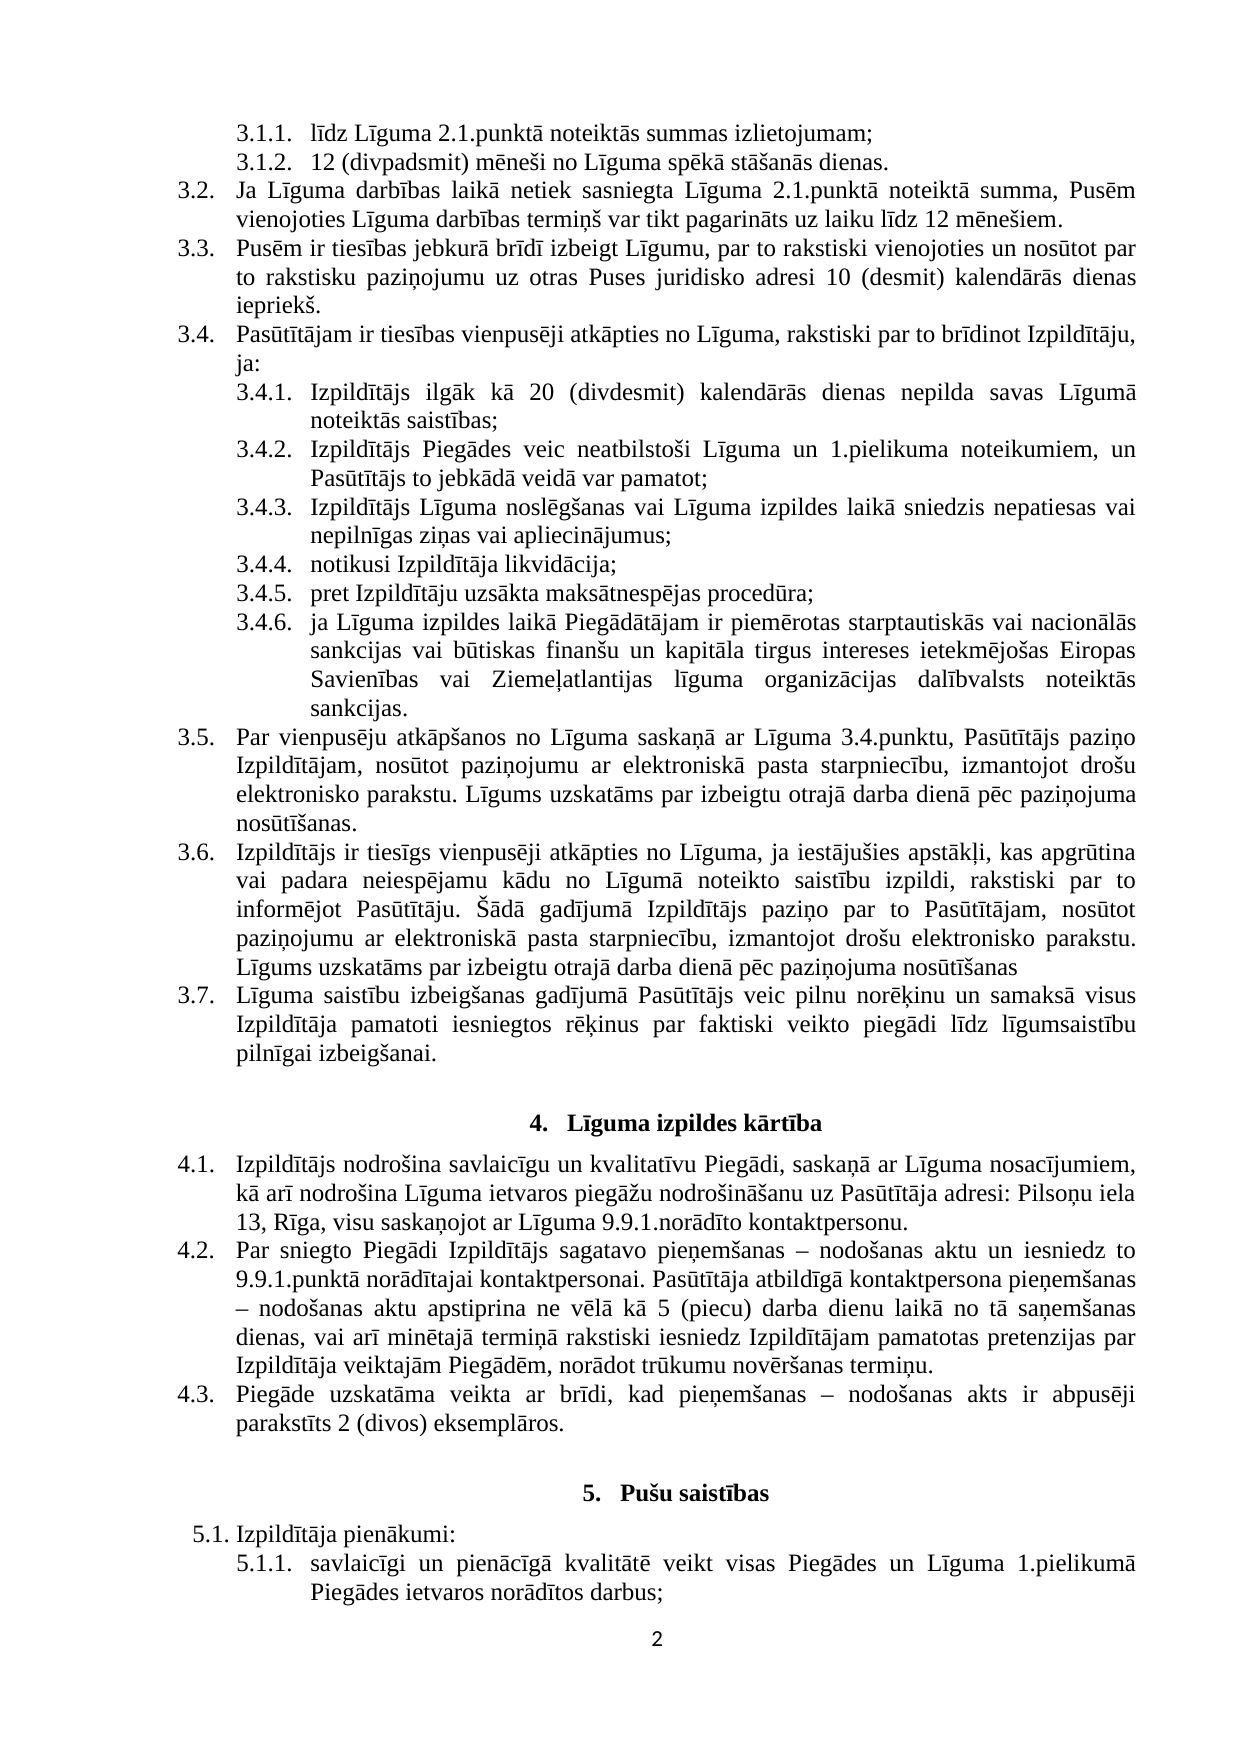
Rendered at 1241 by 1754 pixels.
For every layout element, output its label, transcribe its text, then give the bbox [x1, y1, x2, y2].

list Izpildītājs nodrošina savlaicīgu un kvalitatīvu Piegādi, saskaņā ar Līguma nosacījumiem, kā arī nodrošina Līguma ietvaros piegāžu nodrošināšanu uz Pasūtītāja adresi: Pilsoņu iela 13, Rīga, visu saskaņojot ar Līguma 9.9.1.norādīto kontaktpersonu. [177, 1149, 1137, 1236]
list Izpildītājs Līguma noslēgšanas vai Līguma izpildes laikā sniedzis nepatiesas vai nepilnīgas ziņas vai apliecinājumus; [236, 492, 1137, 549]
list Izpildītājs ir tiesīgs vienpusēji atkāpties no Līguma, ja iestājušies apstākļi, kas apgrūtina vai padara neiespējamu kādu no Līgumā noteikto saistību izpildi, rakstiski par to informējot Pasūtītāju. Šādā gadījumā Izpildītājs paziņo par to Pasūtītājam, nosūtot paziņojumu ar elektroniskā pasta starpniecību, izmantojot drošu elektronisko parakstu. Līgums uzskatāms par izbeigtu otrajā darba dienā pēc paziņojuma nosūtīšanas [177, 837, 1137, 981]
list Par sniegto Piegādi Izpildītājs sagatavo pieņemšanas – nodošanas aktu un iesniedz to 9.9.1.punktā norādītajai kontaktpersonai. Pasūtītāja atbildīgā kontaktpersona pieņemšanas – nodošanas aktu apstiprina ne vēlā kā 5 (piecu) darba dienu laikā no tā saņemšanas dienas, vai arī minētajā termiņā rakstiski iesniedz Izpildītājam pamatotas pretenzijas par Izpildītāja veiktajām Piegādēm, norādot trūkumu novēršanas termiņu. [177, 1236, 1137, 1379]
list Par vienpusēju atkāpšanos no Līguma saskaņā ar Līguma 3.4.punktu, Pasūtītājs paziņo Izpildītājam, nosūtot paziņojumu ar elektroniskā pasta starpniecību, izmantojot drošu elektronisko parakstu. Līgums uzskatāms par izbeigtu otrajā darba dienā pēc paziņojuma nosūtīšanas. [177, 722, 1137, 837]
list notikusi Izpildītāja likvidācija; [236, 549, 1137, 578]
list Līguma izpildes kārtība [215, 1108, 1137, 1137]
list Izpildītājs ilgāk kā 20 (divdesmit) kalendārās dienas nepilda savas Līgumā noteiktās saistības; [236, 377, 1137, 434]
list savlaicīgi un pienācīgā kvalitātē veikt visas Piegādes un Līguma 1.pielikumā Piegādes ietvaros norādītos darbus; [236, 1548, 1137, 1606]
list Ja Līguma darbības laikā netiek sasniegta Līguma 2.1.punktā noteiktā summa, Pusēm vienojoties Līguma darbības termiņš var tikt pagarināts uz laiku līdz 12 mēnešiem. [177, 176, 1137, 233]
list 12 (divpadsmit) mēneši no Līguma spēkā stāšanās dienas. [236, 147, 1137, 176]
list Izpildītāja pienākumi: [192, 1519, 1137, 1548]
list Pusēm ir tiesības jebkurā brīdī izbeigt Līgumu, par to rakstiski vienojoties un nosūtot par to rakstisku paziņojumu uz otras Puses juridisko adresi 10 (desmit) kalendārās dienas iepriekš. [177, 233, 1137, 319]
list pret Izpildītāju uzsākta maksātnespējas procedūra; [236, 578, 1137, 607]
list ja Līguma izpildes laikā Piegādātājam ir piemērotas starptautiskās vai nacionālās sankcijas vai būtiskas finanšu un kapitāla tirgus intereses ietekmējošas Eiropas Savienības vai Ziemeļatlantijas līguma organizācijas dalībvalsts noteiktās sankcijas. [236, 607, 1137, 722]
list Pušu saistības [215, 1478, 1137, 1507]
list Izpildītājs Piegādes veic neatbilstoši Līguma un 1.pielikuma noteikumiem, un Pasūtītājs to jebkādā veidā var pamatot; [236, 434, 1137, 492]
list Līguma saistību izbeigšanas gadījumā Pasūtītājs veic pilnu norēķinu un samaksā visus Izpildītāja pamatoti iesniegtos rēķinus par faktiski veikto piegādi līdz līgumsaistību pilnīgai izbeigšanai. [177, 981, 1137, 1067]
list Pasūtītājam ir tiesības vienpusēji atkāpties no Līguma, rakstiski par to brīdinot Izpildītāju, ja: [177, 319, 1137, 377]
list līdz Līguma 2.1.punktā noteiktās summas izlietojumam; [236, 118, 1137, 147]
list Piegāde uzskatāma veikta ar brīdi, kad pieņemšanas – nodošanas akts ir abpusēji parakstīts 2 (divos) eksemplāros. [177, 1379, 1137, 1437]
